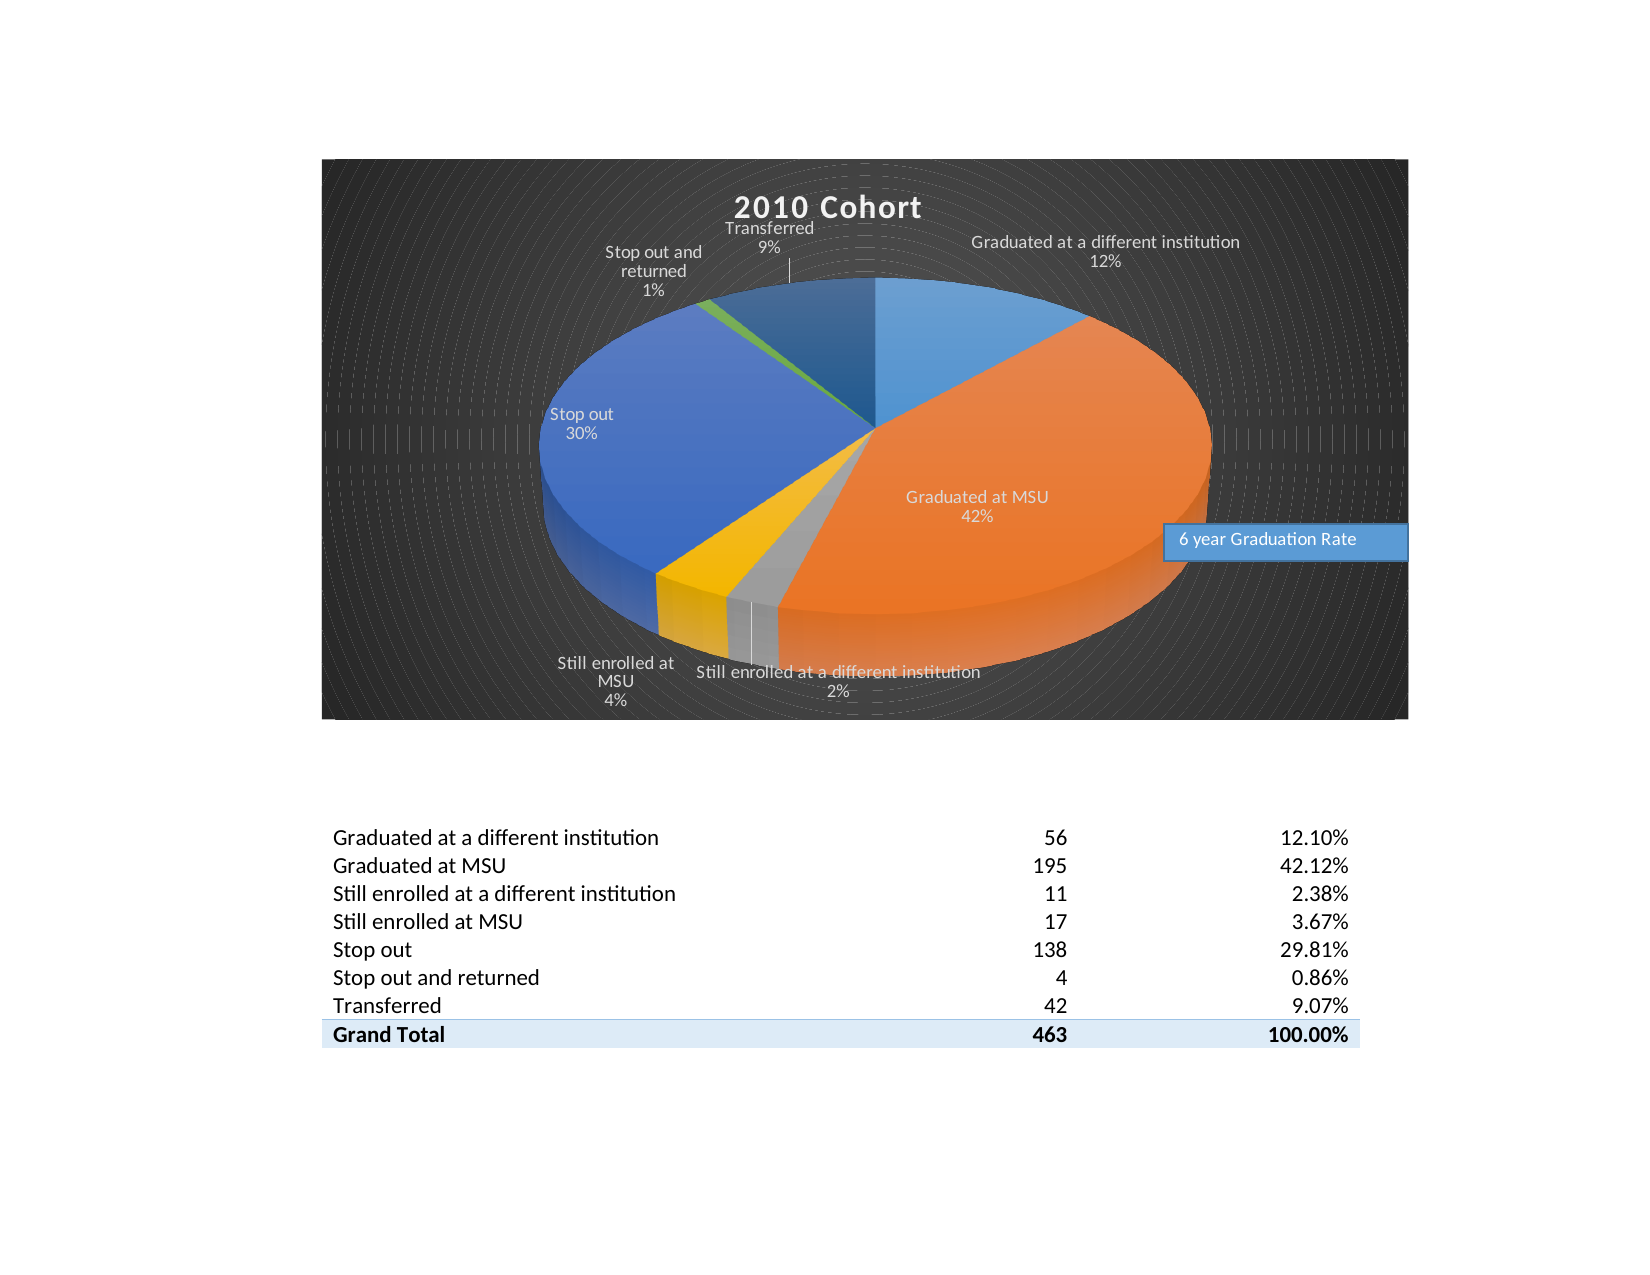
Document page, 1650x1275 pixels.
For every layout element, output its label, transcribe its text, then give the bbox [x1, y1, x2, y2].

table_cell 42 [810, 991, 1078, 1019]
table_cell Transferred [322, 991, 810, 1019]
table_cell Still enrolled at MSU [322, 907, 810, 935]
table_header 56 [810, 823, 1078, 851]
table_cell 195 [810, 851, 1078, 879]
table_cell Stop out [322, 935, 810, 963]
table_cell 3.67% [1078, 907, 1360, 935]
table_cell 29.81% [1078, 935, 1360, 963]
table_cell 17 [810, 907, 1078, 935]
table_cell 11 [810, 879, 1078, 907]
table_header 12.10% [1078, 823, 1360, 851]
table_cell 9.07% [1078, 991, 1360, 1019]
table_cell 2.38% [1078, 879, 1360, 907]
table_cell 100.00% [1078, 1020, 1360, 1048]
table_cell Graduated at MSU [322, 851, 810, 879]
table_header Graduated at a different institution [322, 823, 810, 851]
table_cell 4 [810, 963, 1078, 991]
table_cell 42.12% [1078, 851, 1360, 879]
table_cell Grand Total [322, 1020, 810, 1048]
table_cell 138 [810, 935, 1078, 963]
table_cell 0.86% [1078, 963, 1360, 991]
table_cell Stop out and returned [322, 963, 810, 991]
table_cell Still enrolled at a different institution [322, 879, 810, 907]
table_cell 463 [810, 1020, 1078, 1048]
